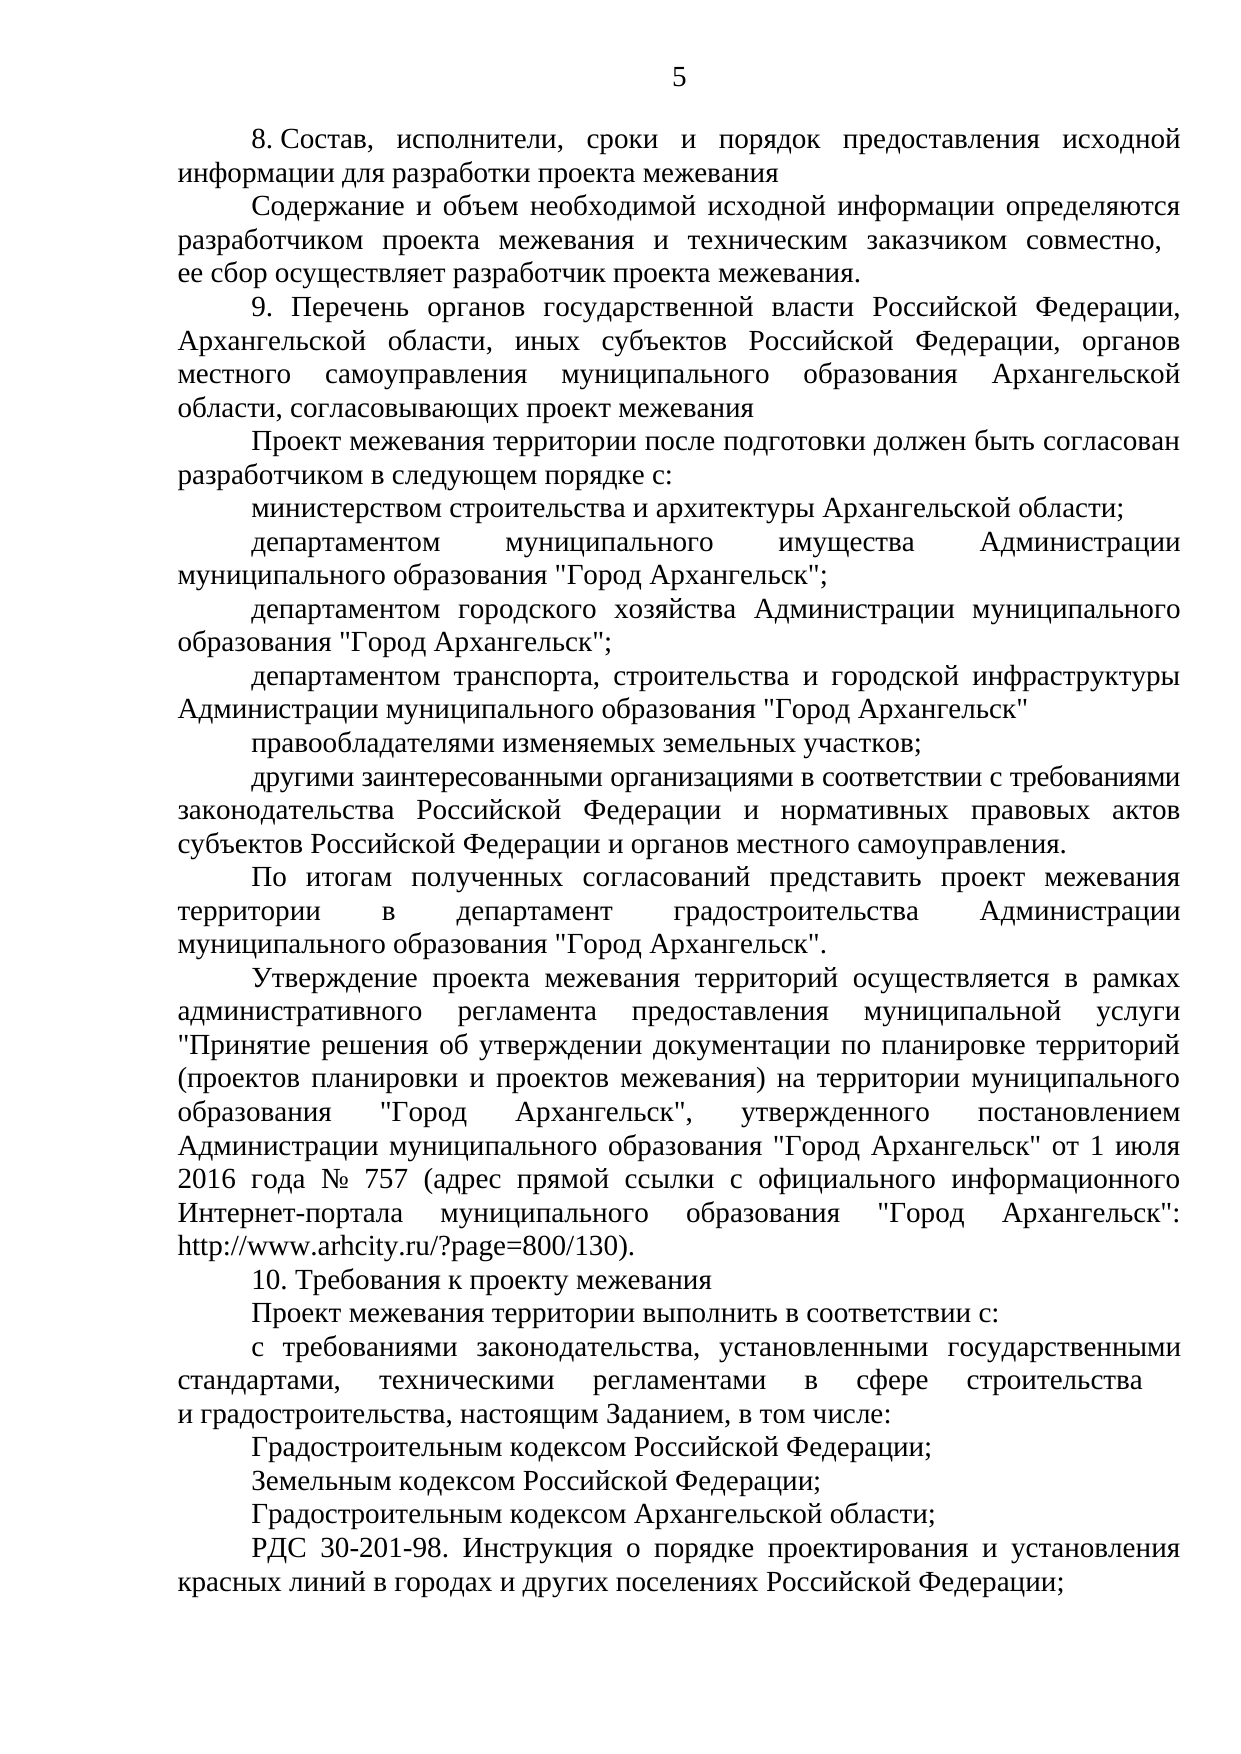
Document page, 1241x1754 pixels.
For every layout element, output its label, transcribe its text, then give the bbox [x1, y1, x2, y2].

text Утверждение проекта межевания территорий осуществляется в рамках административного регламента предоставления муниципальной услуги "Принятие решения об утверждении документации по планировке территорий (проектов планировки и проектов межевания) на территории муниципального образования "Город Архангельск", утвержденного постановлением Администрации муниципального образования "Город Архангельск" от 1 июля 2016 года № 757 (адрес прямой ссылки с официального информационного Интернет-портала муниципального образования "Город Архангельск": http://www.arhcity.ru/?page=800/130). [177, 960, 1181, 1262]
text министерством строительства и архитектуры Архангельской области; [177, 490, 1181, 524]
text 9. Перечень органов государственной власти Российской Федерации, Архангельской области, иных субъектов Российской Федерации, органов местного самоуправления муниципального образования Архангельской области, согласовывающих проект межевания [177, 289, 1181, 423]
text Содержание и объем необходимой исходной информации определяются разработчиком проекта межевания и техническим заказчиком совместно, ее сбор осуществляет разработчик проекта межевания. [177, 188, 1181, 289]
text департаментом муниципального имущества Администрации муниципального образования "Город Архангельск"; [177, 524, 1181, 591]
text РДС 30-201-98. Инструкция о порядке проектирования и установления красных линий в городах и других поселениях Российской Федерации; [177, 1530, 1181, 1597]
text с требованиями законодательства, установленными государственными стандартами, техническими регламентами в сфере строительства и градостроительства, настоящим Заданием, в том числе: [177, 1329, 1181, 1429]
text 10. Требования к проекту межевания [177, 1262, 1181, 1295]
text другими заинтересованными организациями в соответствии с требованиями законодательства Российской Федерации и нормативных правовых актов субъектов Российской Федерации и органов местного самоуправления. [177, 759, 1181, 859]
text Градостроительным кодексом Архангельской области; [177, 1497, 1181, 1530]
text 8. Состав, исполнители, сроки и порядок предоставления исходной информации для разработки проекта межевания [177, 121, 1181, 188]
text Проект межевания территории после подготовки должен быть согласован разработчиком в следующем порядке с: [177, 423, 1181, 490]
text департаментом городского хозяйства Администрации муниципального образования "Город Архангельск"; [177, 591, 1181, 658]
text департаментом транспорта, строительства и городской инфраструктуры Администрации муниципального образования "Город Архангельск" [177, 658, 1181, 725]
text Проект межевания территории выполнить в соответствии с: [177, 1295, 1181, 1329]
text правообладателями изменяемых земельных участков; [177, 725, 1181, 759]
text По итогам полученных согласований представить проект межевания территории в департамент градостроительства Администрации муниципального образования "Город Архангельск". [177, 859, 1181, 960]
text Градостроительным кодексом Российской Федерации; [177, 1429, 1181, 1463]
text Земельным кодексом Российской Федерации; [177, 1463, 1181, 1497]
